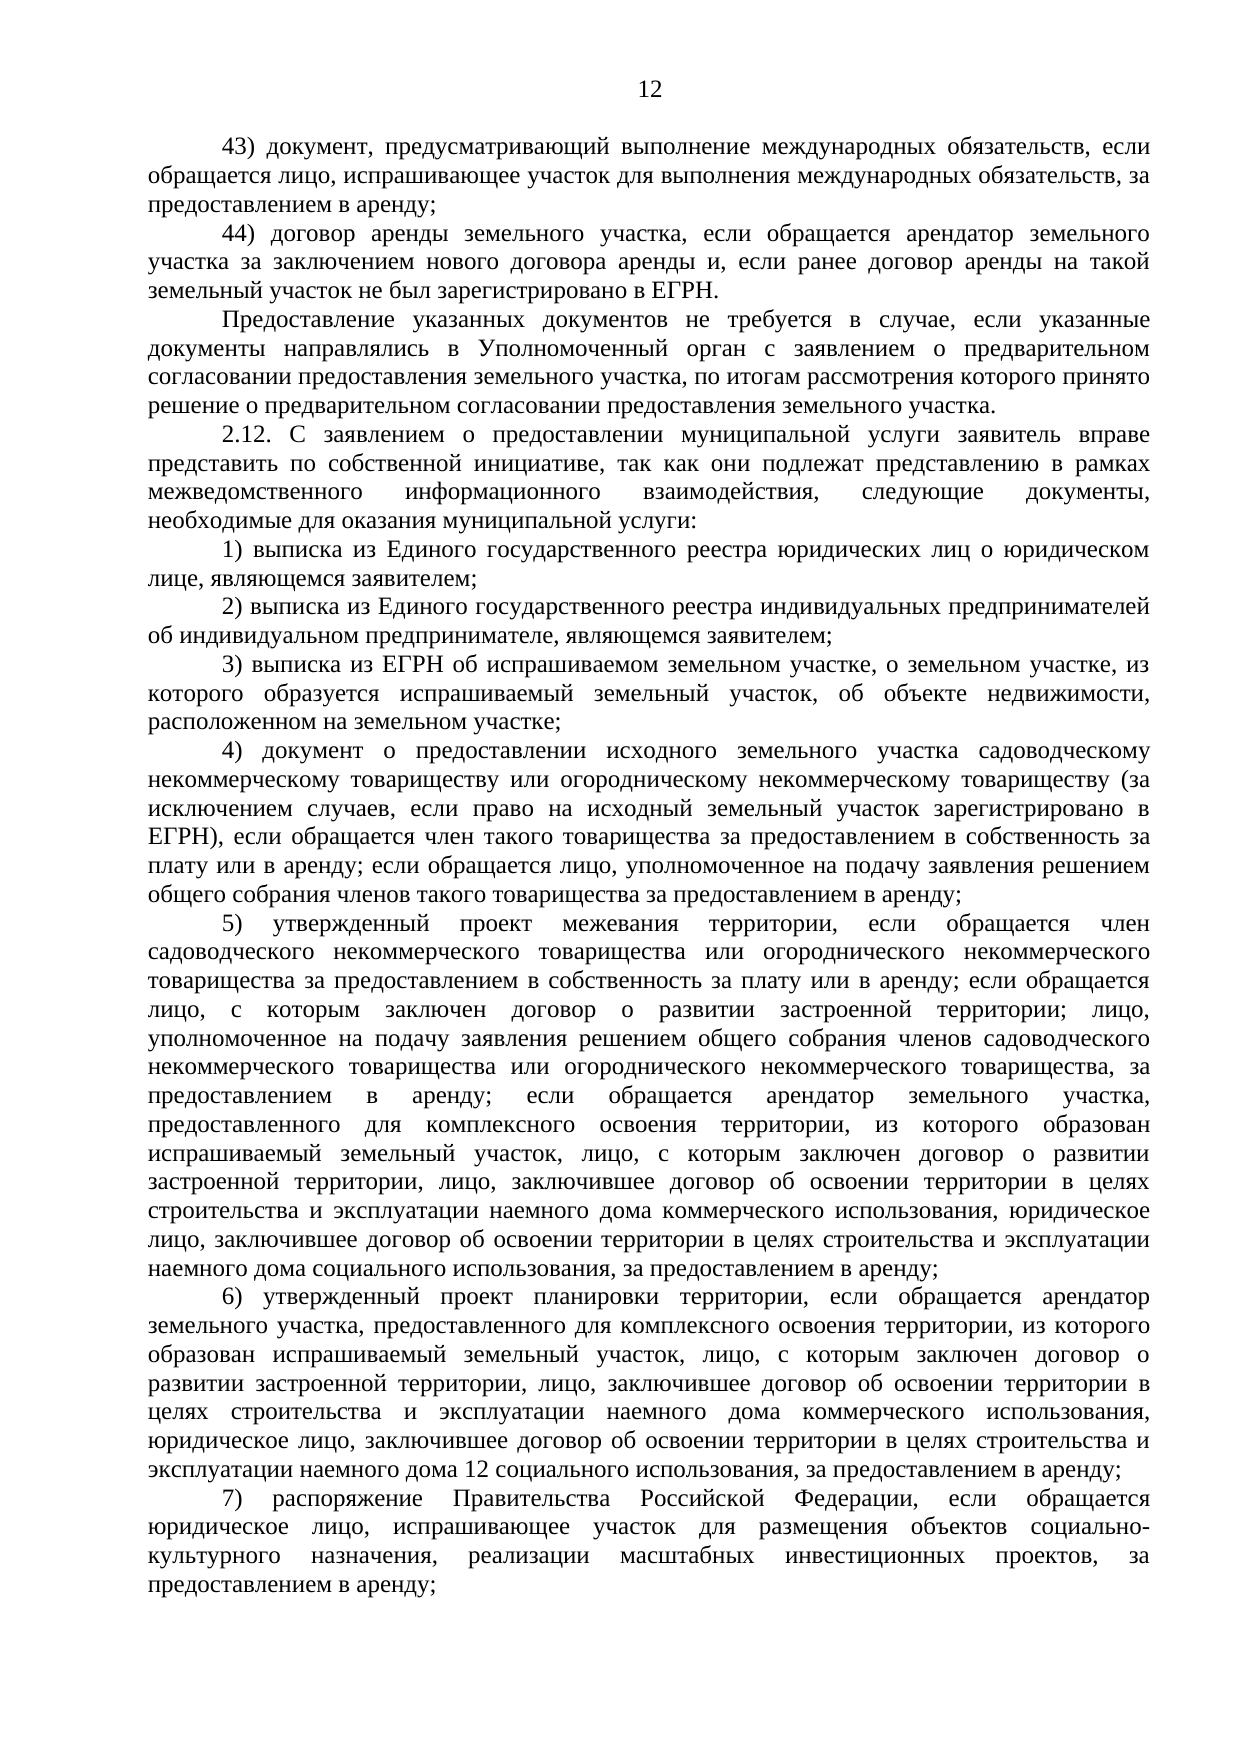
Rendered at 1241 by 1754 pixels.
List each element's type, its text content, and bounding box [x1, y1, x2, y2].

text 1) выписка из Единого государственного реестра юридических лиц о юридическом лице, являющемся заявителем; [148, 534, 1151, 591]
text 3) выписка из ЕГРН об испрашиваемом земельном участке, о земельном участке, из которого образуется испрашиваемый земельный участок, об объекте недвижимости, расположенном на земельном участке; [148, 649, 1151, 735]
text 7) распоряжение Правительства Российской Федерации, если обращается юридическое лицо, испрашивающее участок для размещения объектов социально-культурного назначения, реализации масштабных инвестиционных проектов, за предоставлением в аренду; [148, 1483, 1151, 1598]
text 2.12. С заявлением о предоставлении муниципальной услуги заявитель вправе представить по собственной инициативе, так как они подлежат представлению в рамках межведомственного информационного взаимодействия, следующие документы, необходимые для оказания муниципальной услуги: [148, 419, 1151, 534]
text 5) утвержденный проект межевания территории, если обращается член садоводческого некоммерческого товарищества или огороднического некоммерческого товарищества за предоставлением в собственность за плату или в аренду; если обращается лицо, с которым заключен договор о развитии застроенной территории; лицо, уполномоченное на подачу заявления решением общего собрания членов садоводческого некоммерческого товарищества или огороднического некоммерческого товарищества, за предоставлением в аренду; если обращается арендатор земельного участка, предоставленного для комплексного освоения территории, из которого образован испрашиваемый земельный участок, лицо, с которым заключен договор о развитии застроенной территории, лицо, заключившее договор об освоении территории в целях строительства и эксплуатации наемного дома коммерческого использования, юридическое лицо, заключившее договор об освоении территории в целях строительства и эксплуатации наемного дома социального использования, за предоставлением в аренду; [148, 908, 1151, 1281]
text 43) документ, предусматривающий выполнение международных обязательств, если обращается лицо, испрашивающее участок для выполнения международных обязательств, за предоставлением в аренду; [148, 131, 1151, 218]
text 2) выписка из Единого государственного реестра индивидуальных предпринимателей об индивидуальном предпринимателе, являющемся заявителем; [148, 591, 1151, 649]
text 4) документ о предоставлении исходного земельного участка садоводческому некоммерческому товариществу или огородническому некоммерческому товариществу (за исключением случаев, если право на исходный земельный участок зарегистрировано в ЕГРН), если обращается член такого товарищества за предоставлением в собственность за плату или в аренду; если обращается лицо, уполномоченное на подачу заявления решением общего собрания членов такого товарищества за предоставлением в аренду; [148, 735, 1151, 908]
text Предоставление указанных документов не требуется в случае, если указанные документы направлялись в Уполномоченный орган с заявлением о предварительном согласовании предоставления земельного участка, по итогам рассмотрения которого принято решение о предварительном согласовании предоставления земельного участка. [148, 304, 1151, 419]
text 44) договор аренды земельного участка, если обращается арендатор земельного участка за заключением нового договора аренды и, если ранее договор аренды на такой земельный участок не был зарегистрировано в ЕГРН. [148, 218, 1151, 304]
text 6) утвержденный проект планировки территории, если обращается арендатор земельного участка, предоставленного для комплексного освоения территории, из которого образован испрашиваемый земельный участок, лицо, с которым заключен договор о развитии застроенной территории, лицо, заключившее договор об освоении территории в целях строительства и эксплуатации наемного дома коммерческого использования, юридическое лицо, заключившее договор об освоении территории в целях строительства и эксплуатации наемного дома 12 социального использования, за предоставлением в аренду; [148, 1281, 1151, 1483]
